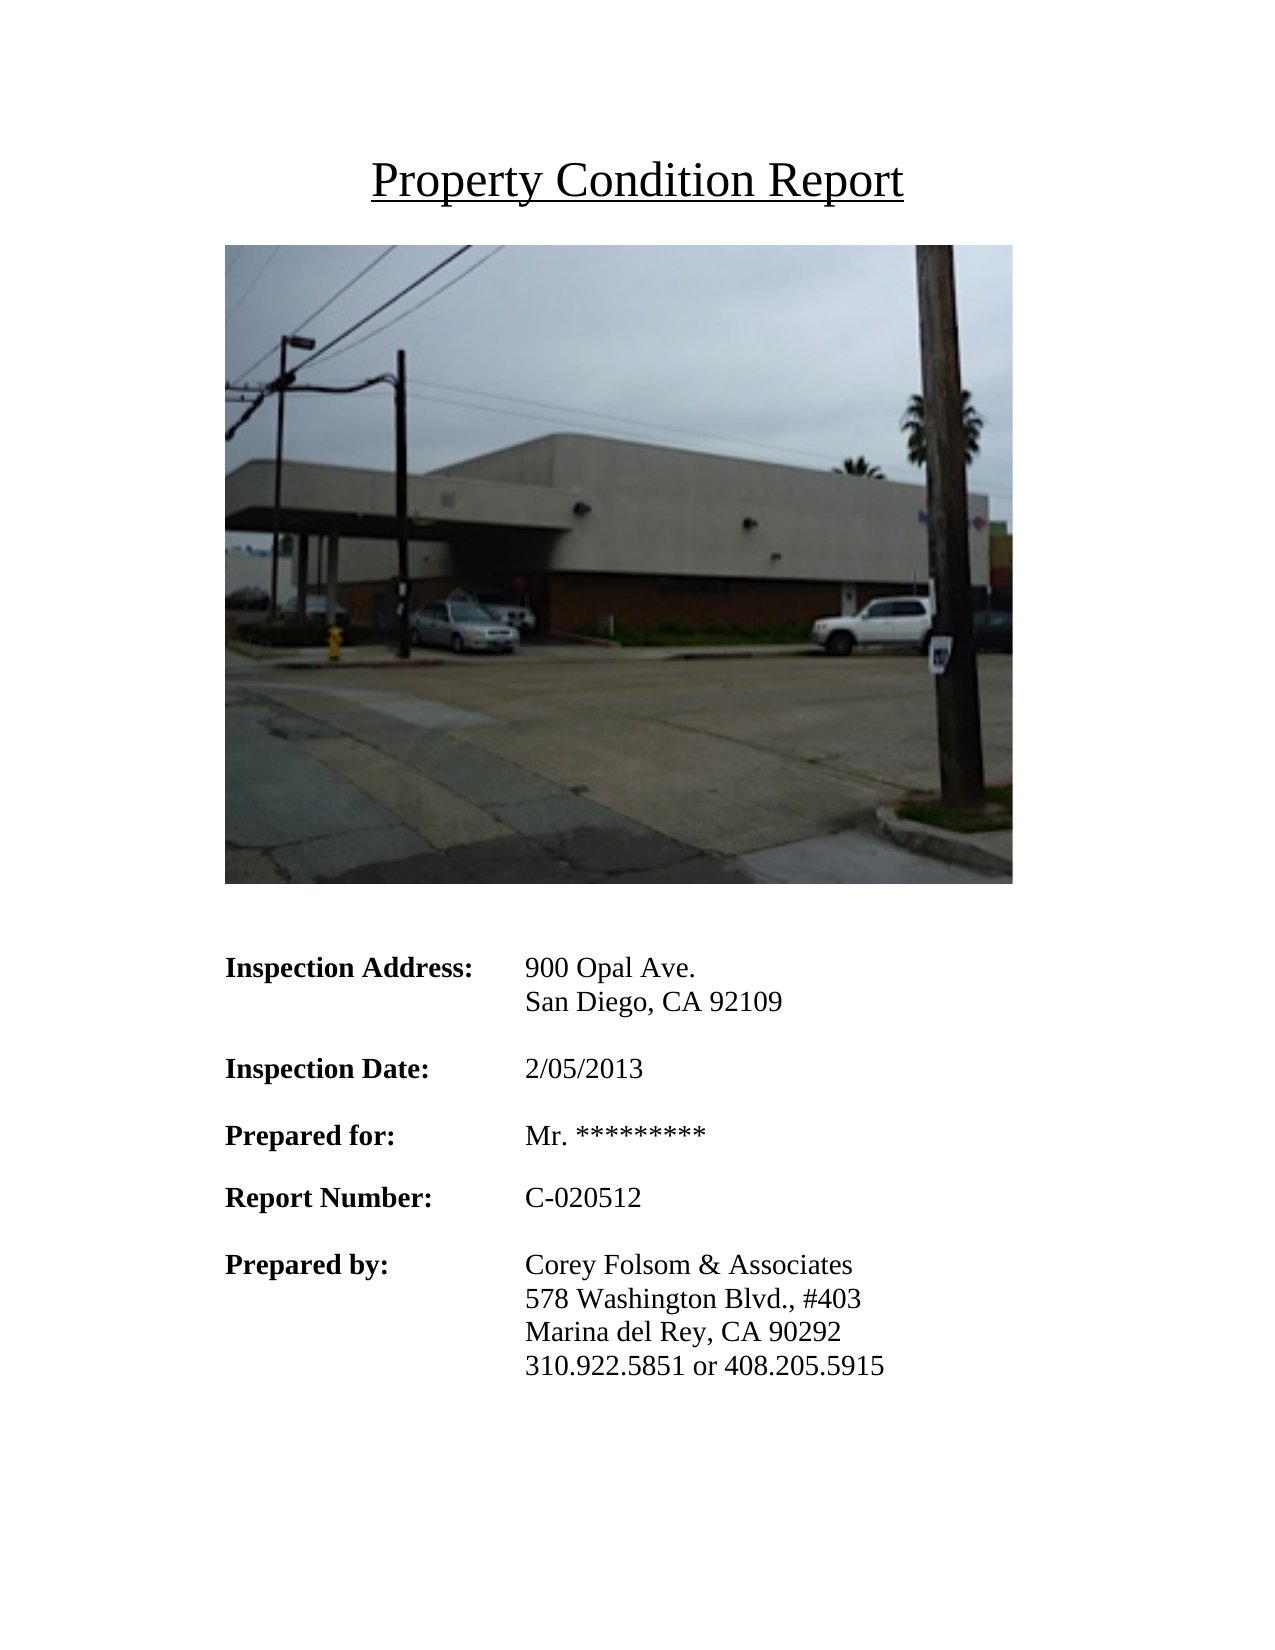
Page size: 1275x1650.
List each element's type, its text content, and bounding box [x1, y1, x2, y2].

text Prepared for: Mr. ********* [150, 1118, 1125, 1152]
text Report Number: C-020512 [150, 1180, 1125, 1214]
text Property Condition Report [150, 150, 1125, 207]
text Inspection Address: 900 Opal Ave. [150, 950, 1125, 984]
text Inspection Date: 2/05/2013 [150, 1051, 1125, 1084]
text 578 Washington Blvd., #403 [450, 1281, 1125, 1314]
text Marina del Rey, CA 90292 [450, 1314, 1125, 1348]
picture [225, 245, 1013, 884]
text San Diego, CA 92109 [450, 984, 1125, 1017]
text 310.922.5851 or 408.205.5915 [450, 1348, 1125, 1382]
text Prepared by: Corey Folsom & Associates [150, 1247, 1125, 1281]
